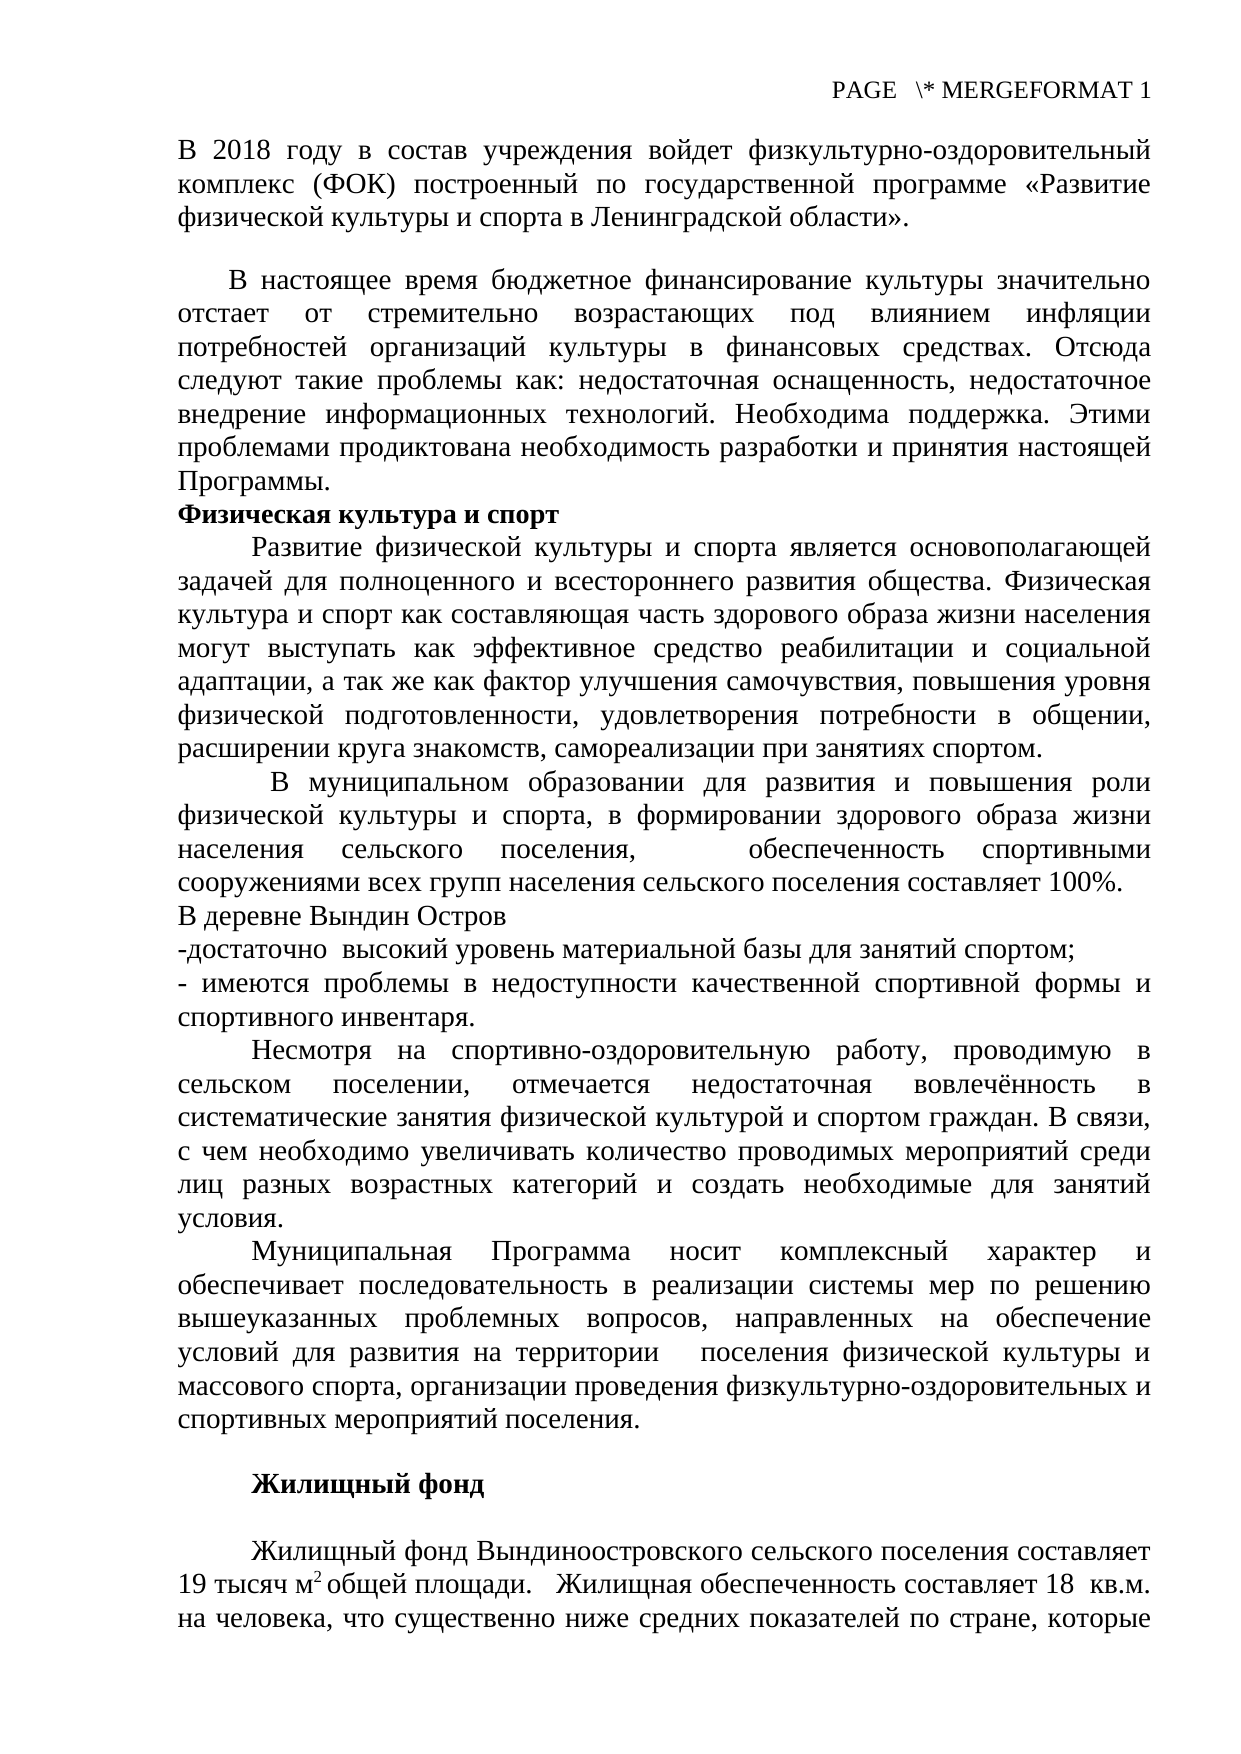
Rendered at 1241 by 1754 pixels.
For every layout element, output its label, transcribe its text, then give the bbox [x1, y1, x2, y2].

text Физическая культура и спорт [177, 497, 1152, 529]
text В муниципальном образовании для развития и повышения роли физической культуры и спорта, в формировании здорового образа жизни населения сельского поселения, обеспеченность спортивными сооружениями всех групп населения сельского поселения составляет 100%. [177, 764, 1152, 898]
text В 2018 году в состав учреждения войдет физкультурно-оздоровительный комплекс (ФОК) построенный по государственной программе «Развитие физической культуры и спорта в Ленинградской области». [177, 132, 1152, 233]
text Несмотря на спортивно-оздоровительную работу, проводимую в сельском поселении, отмечается недостаточная вовлечённость в систематические занятия физической культурой и спортом граждан. В связи, с чем необходимо увеличивать количество проводимых мероприятий среди лиц разных возрастных категорий и создать необходимые для занятий условия. [177, 1032, 1152, 1233]
text В деревне Вындин Остров [177, 898, 1152, 932]
text Жилищный фонд [177, 1466, 1152, 1499]
text - имеются проблемы в недоступности качественной спортивной формы и спортивного инвентаря. [177, 965, 1152, 1032]
text -достаточно высокий уровень материальной базы для занятий спортом; [177, 932, 1152, 965]
text Развитие физической культуры и спорта является основополагающей задачей для полноценного и всестороннего развития общества. Физическая культура и спорт как составляющая часть здорового образа жизни населения могут выступать как эффективное средство реабилитации и социальной адаптации, а так же как фактор улучшения самочувствия, повышения уровня физической подготовленности, удовлетворения потребности в общении, расширении круга знакомств, самореализации при занятиях спортом. [177, 529, 1152, 764]
text В настоящее время бюджетное финансирование культуры значительно отстает от стремительно возрастающих под влиянием инфляции потребностей организаций культуры в финансовых средствах. Отсюда следуют такие проблемы как: недостаточная оснащенность, недостаточное внедрение информационных технологий. Необходима поддержка. Этими проблемами продиктована необходимость разработки и принятия настоящей Программы. [177, 262, 1152, 497]
text Муниципальная Программа носит комплексный характер и обеспечивает последовательность в реализации системы мер по решению вышеуказанных проблемных вопросов, направленных на обеспечение условий для развития на территории поселения физической культуры и массового спорта, организации проведения физкультурно-оздоровительных и спортивных мероприятий поселения. [177, 1233, 1152, 1435]
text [177, 1533, 1152, 1633]
